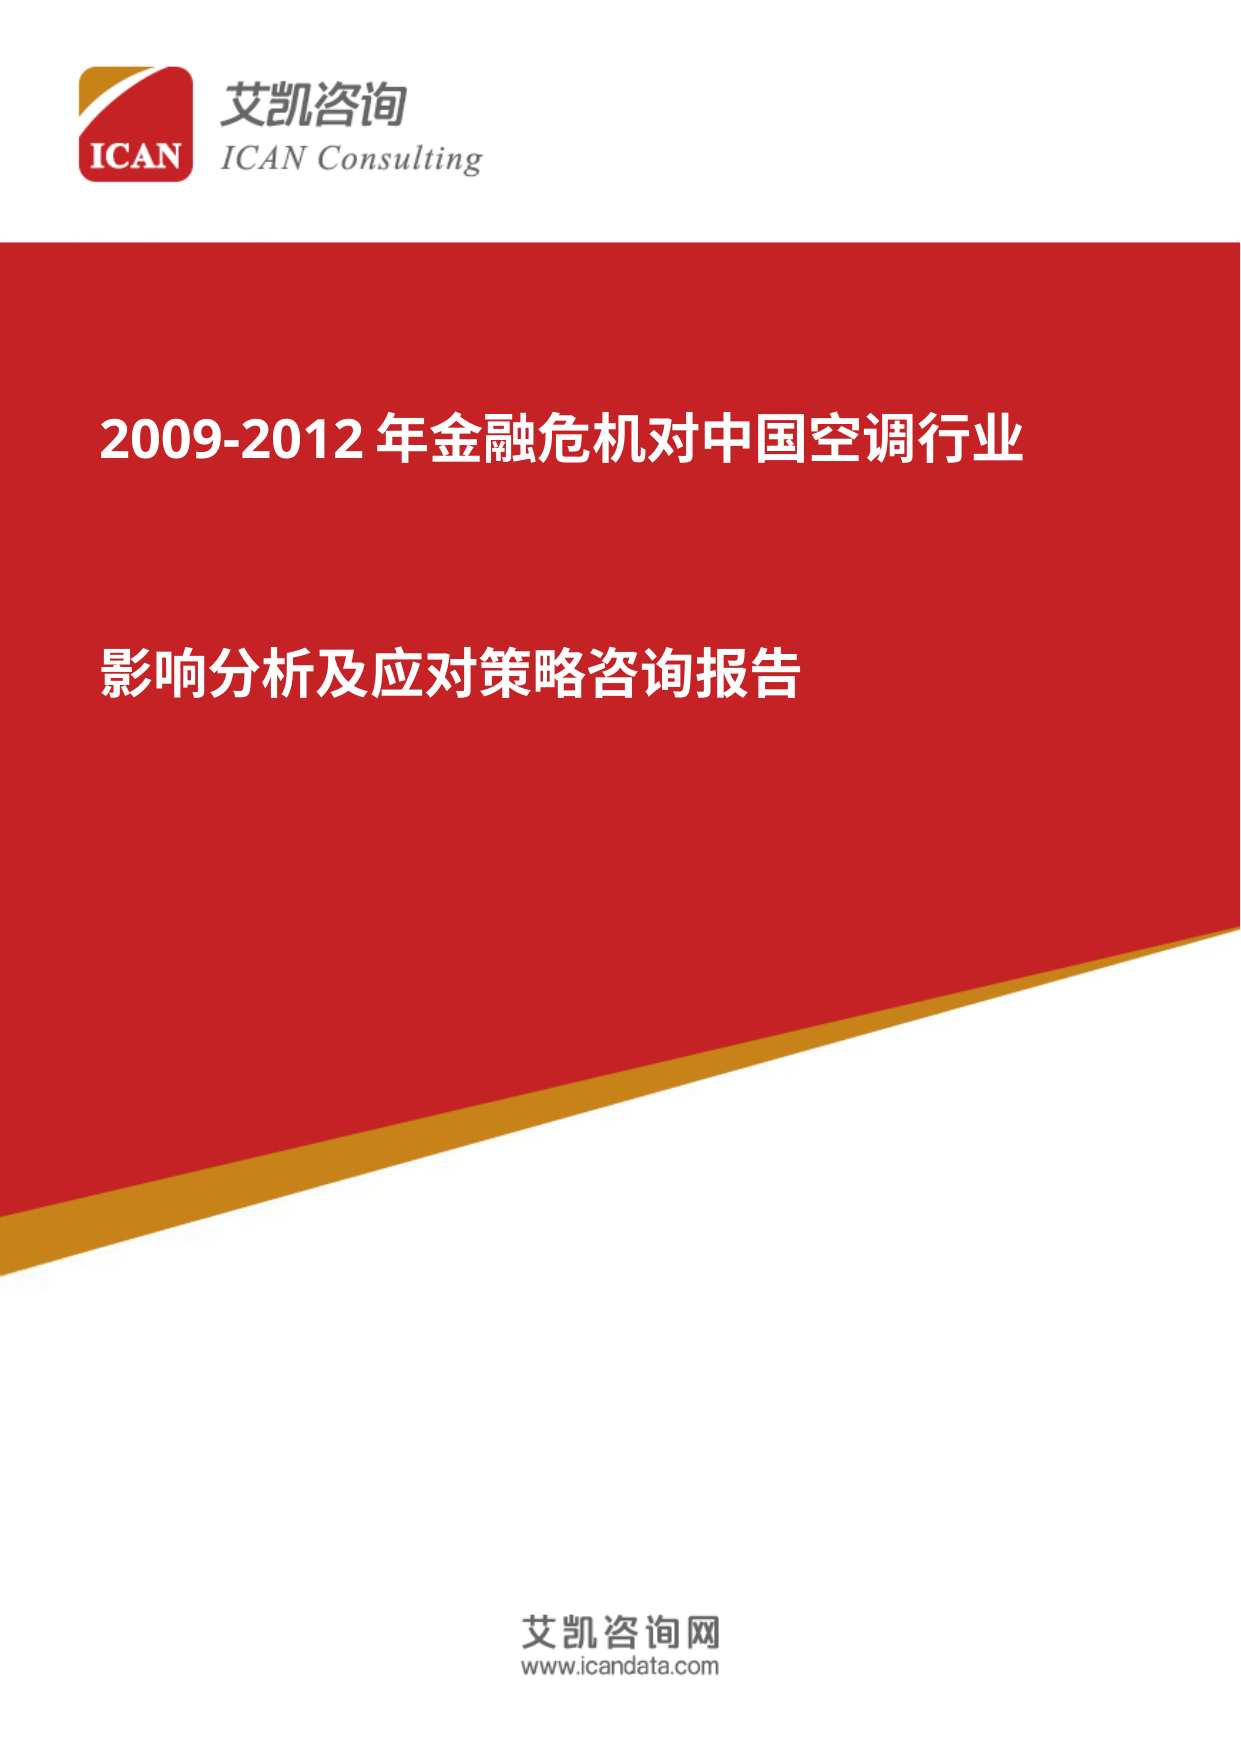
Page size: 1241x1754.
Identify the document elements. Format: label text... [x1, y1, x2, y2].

picture [0, 5, 1241, 1754]
subtitle 2009-2012年金融危机对中国空调行业影响分析及应对策略咨询报告 [99, 386, 1053, 718]
